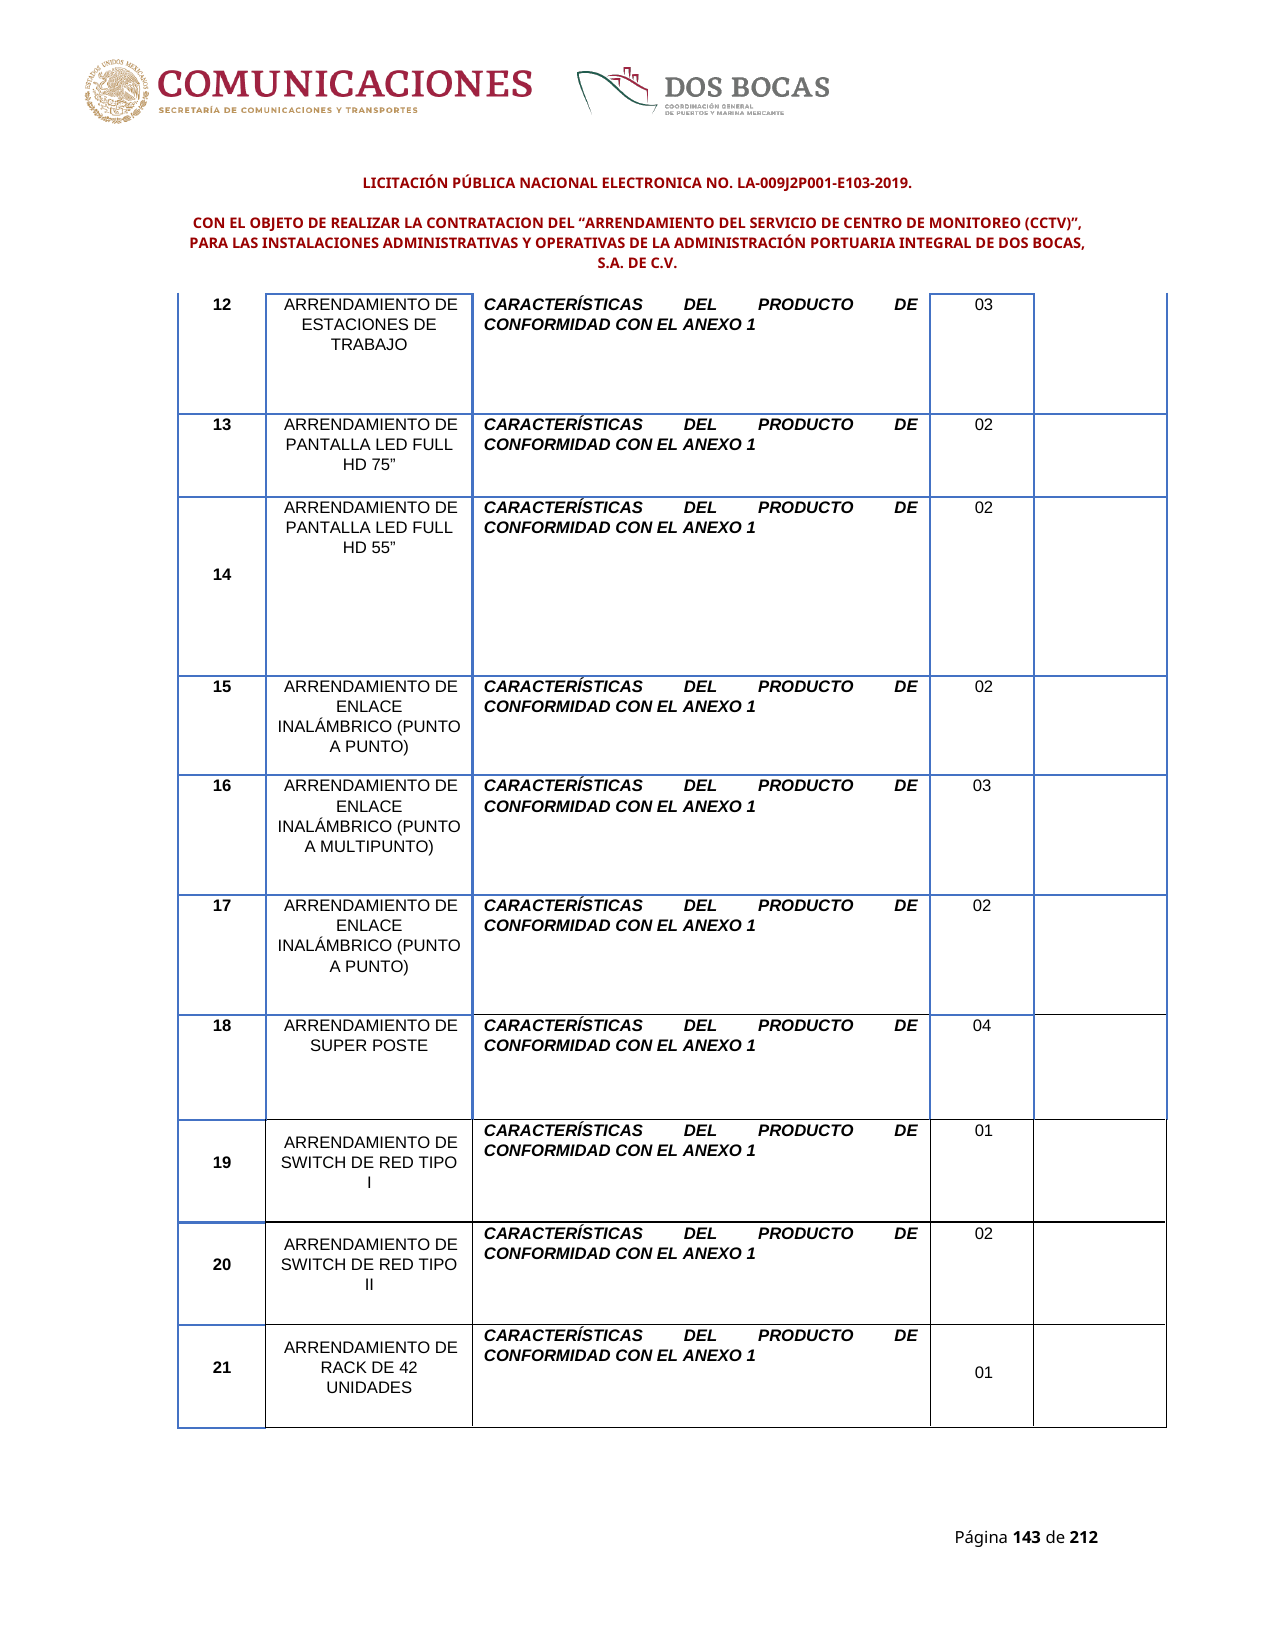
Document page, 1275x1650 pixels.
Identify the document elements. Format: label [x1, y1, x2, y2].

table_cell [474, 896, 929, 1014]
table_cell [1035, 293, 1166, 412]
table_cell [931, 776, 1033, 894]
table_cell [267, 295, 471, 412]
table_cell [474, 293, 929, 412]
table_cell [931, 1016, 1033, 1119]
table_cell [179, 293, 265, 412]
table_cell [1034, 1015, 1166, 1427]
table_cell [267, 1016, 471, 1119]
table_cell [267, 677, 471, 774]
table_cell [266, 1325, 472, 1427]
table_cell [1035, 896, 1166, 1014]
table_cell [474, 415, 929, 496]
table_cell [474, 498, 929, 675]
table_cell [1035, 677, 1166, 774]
picture [80, 51, 536, 134]
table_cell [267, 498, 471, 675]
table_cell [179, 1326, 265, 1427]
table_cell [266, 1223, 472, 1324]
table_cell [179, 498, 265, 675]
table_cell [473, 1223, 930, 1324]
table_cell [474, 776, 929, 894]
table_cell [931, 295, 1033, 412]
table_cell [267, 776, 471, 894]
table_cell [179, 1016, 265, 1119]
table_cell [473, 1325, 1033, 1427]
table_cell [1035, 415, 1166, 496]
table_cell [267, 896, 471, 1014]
picture [577, 67, 829, 115]
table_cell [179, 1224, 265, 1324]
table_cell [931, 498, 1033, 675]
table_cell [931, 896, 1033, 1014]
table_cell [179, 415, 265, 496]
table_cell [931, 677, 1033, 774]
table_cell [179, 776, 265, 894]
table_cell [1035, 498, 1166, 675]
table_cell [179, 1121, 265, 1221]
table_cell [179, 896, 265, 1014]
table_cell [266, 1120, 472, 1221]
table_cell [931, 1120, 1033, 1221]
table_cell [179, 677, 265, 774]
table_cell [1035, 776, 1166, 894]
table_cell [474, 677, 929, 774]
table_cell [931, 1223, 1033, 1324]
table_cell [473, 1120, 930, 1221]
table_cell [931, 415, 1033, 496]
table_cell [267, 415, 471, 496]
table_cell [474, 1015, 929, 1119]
